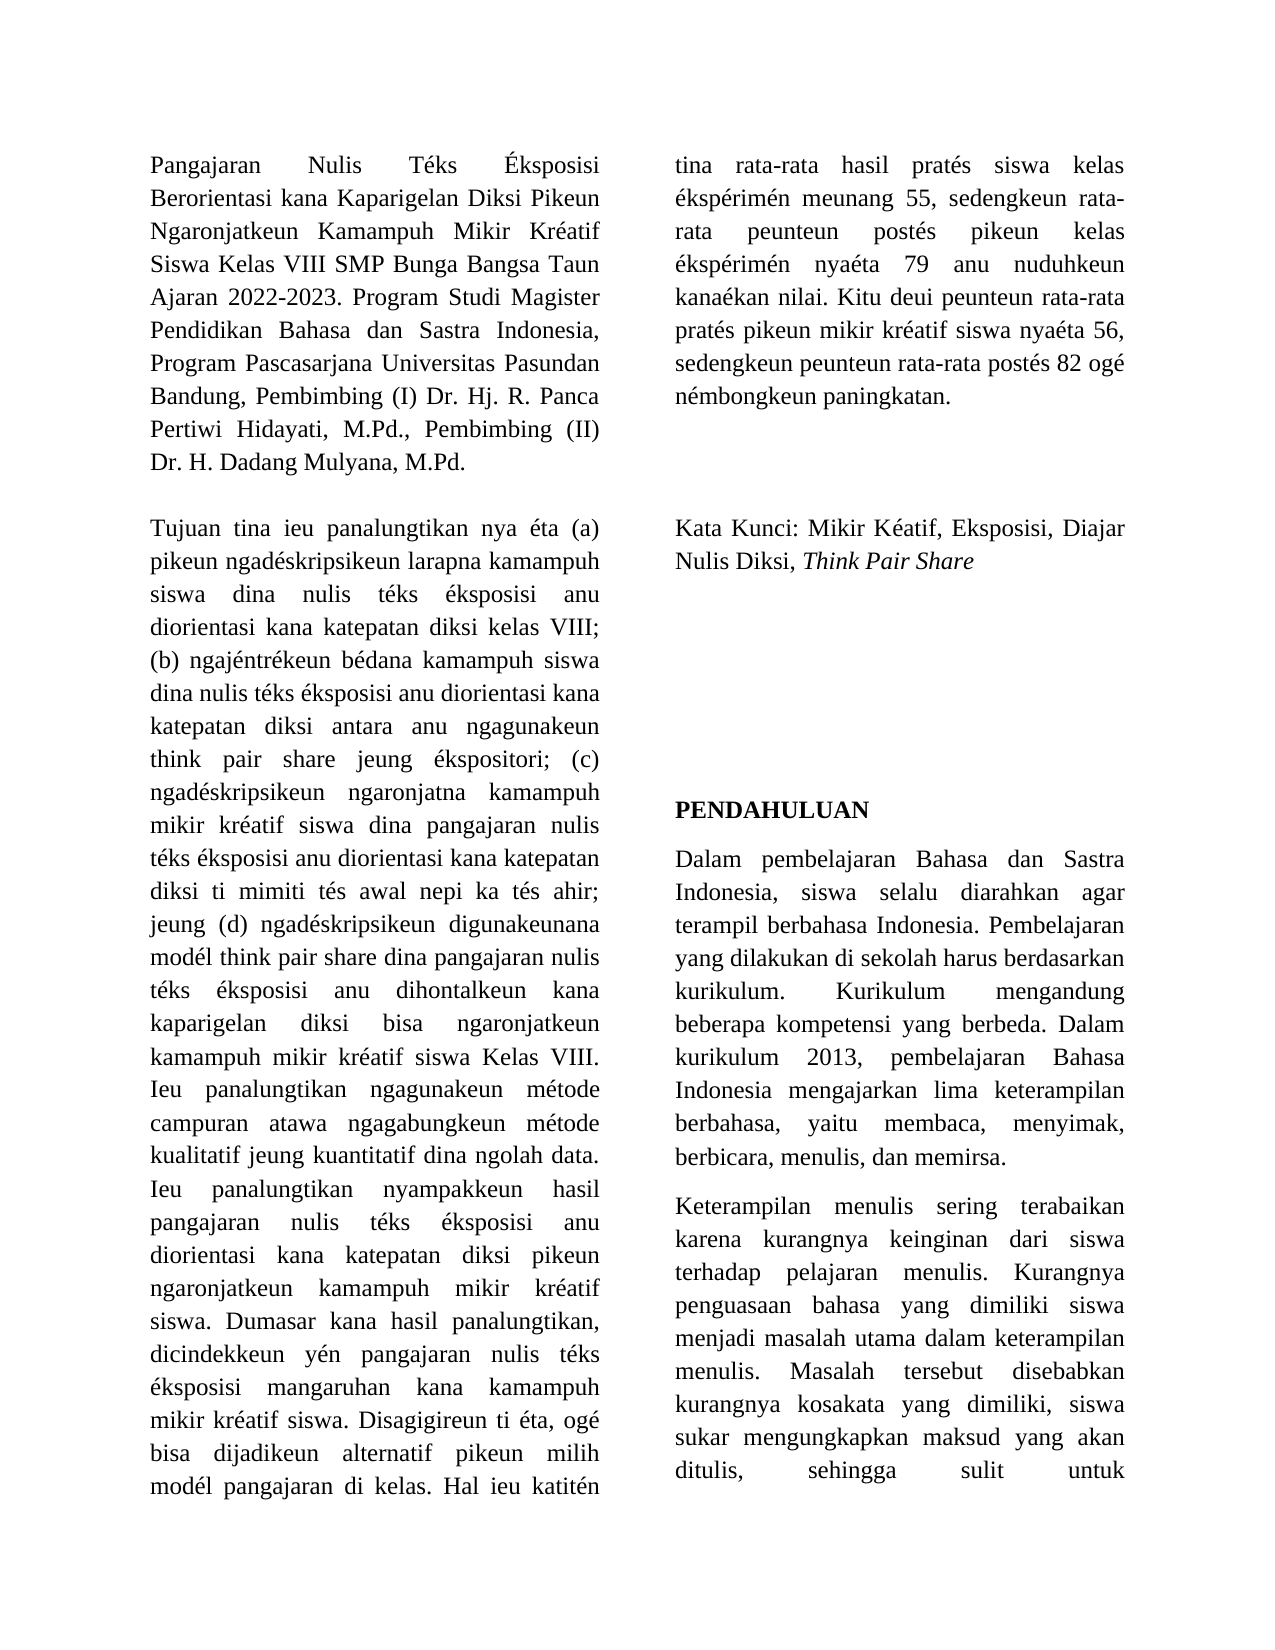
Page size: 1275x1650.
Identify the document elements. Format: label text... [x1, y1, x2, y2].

text Tujuan tina ieu panalungtikan nya éta (a) pikeun ngadéskripsikeun larapna kamampuh siswa dina nulis téks éksposisi anu diorientasi kana katepatan diksi kelas VIII; (b) ngajéntrékeun bédana kamampuh siswa dina nulis téks éksposisi anu diorientasi kana katepatan diksi antara anu ngagunakeun think pair share jeung ékspositori; (c) ngadéskripsikeun ngaronjatna kamampuh mikir kréatif siswa dina pangajaran nulis téks éksposisi anu diorientasi kana katepatan diksi ti mimiti tés awal nepi ka tés ahir; jeung (d) ngadéskripsikeun digunakeunana modél think pair share dina pangajaran nulis téks éksposisi anu dihontalkeun kana kaparigelan diksi bisa ngaronjatkeun kamampuh mikir kréatif siswa Kelas VIII. Ieu panalungtikan ngagunakeun métode campuran atawa ngagabungkeun métode kualitatif jeung kuantitatif dina ngolah data. Ieu panalungtikan nyampakkeun hasil pangajaran nulis téks éksposisi anu diorientasi kana katepatan diksi pikeun ngaronjatkeun kamampuh mikir kréatif siswa. Dumasar kana hasil panalungtikan, dicindekkeun yén pangajaran nulis téks éksposisi mangaruhan kana kamampuh mikir kréatif siswa. Disagigireun ti éta, ogé bisa dijadikeun alternatif pikeun milih modél pangajaran di kelas. Hal ieu katitén tina rata-rata hasil pratés siswa kelas ékspérimén meunang 55, sedengkeun rata-rata peunteun postés pikeun kelas ékspérimén nyaéta 79 anu nuduhkeun kanaékan nilai. Kitu deui peunteun rata-rata pratés pikeun mikir kréatif siswa nyaéta 56, sedengkeun peunteun rata-rata postés 82 ogé némbongkeun paningkatan. [150, 513, 600, 1499]
text Dalam pembelajaran Bahasa dan Sastra Indonesia, siswa selalu diarahkan agar terampil berbahasa Indonesia. Pembelajaran yang dilakukan di sekolah harus berdasarkan kurikulum. Kurikulum mengandung beberapa kompetensi yang berbeda. Dalam kurikulum 2013, pembelajaran Bahasa Indonesia mengajarkan lima keterampilan berbahasa, yaitu membaca, menyimak, berbicara, menulis, dan memirsa. [675, 844, 1125, 1170]
text Kata Kunci: Mikir Kéatif, Eksposisi, Diajar Nulis Diksi, Think Pair Share [675, 513, 1125, 575]
text PENDAHULUAN [675, 795, 1125, 823]
text Tujuan tina ieu panalungtikan nya éta (a) pikeun ngadéskripsikeun larapna kamampuh siswa dina nulis téks éksposisi anu diorientasi kana katepatan diksi kelas VIII; (b) ngajéntrékeun bédana kamampuh siswa dina nulis téks éksposisi anu diorientasi kana katepatan diksi antara anu ngagunakeun think pair share jeung ékspositori; (c) ngadéskripsikeun ngaronjatna kamampuh mikir kréatif siswa dina pangajaran nulis téks éksposisi anu diorientasi kana katepatan diksi ti mimiti tés awal nepi ka tés ahir; jeung (d) ngadéskripsikeun digunakeunana modél think pair share dina pangajaran nulis téks éksposisi anu dihontalkeun kana kaparigelan diksi bisa ngaronjatkeun kamampuh mikir kréatif siswa Kelas VIII. Ieu panalungtikan ngagunakeun métode campuran atawa ngagabungkeun métode kualitatif jeung kuantitatif dina ngolah data. Ieu panalungtikan nyampakkeun hasil pangajaran nulis téks éksposisi anu diorientasi kana katepatan diksi pikeun ngaronjatkeun kamampuh mikir kréatif siswa. Dumasar kana hasil panalungtikan, dicindekkeun yén pangajaran nulis téks éksposisi mangaruhan kana kamampuh mikir kréatif siswa. Disagigireun ti éta, ogé bisa dijadikeun alternatif pikeun milih modél pangajaran di kelas. Hal ieu katitén tina rata-rata hasil pratés siswa kelas ékspérimén meunang 55, sedengkeun rata-rata peunteun postés pikeun kelas ékspérimén nyaéta 79 anu nuduhkeun kanaékan nilai. Kitu deui peunteun rata-rata pratés pikeun mikir kréatif siswa nyaéta 56, sedengkeun peunteun rata-rata postés 82 ogé némbongkeun paningkatan. [675, 150, 1125, 410]
